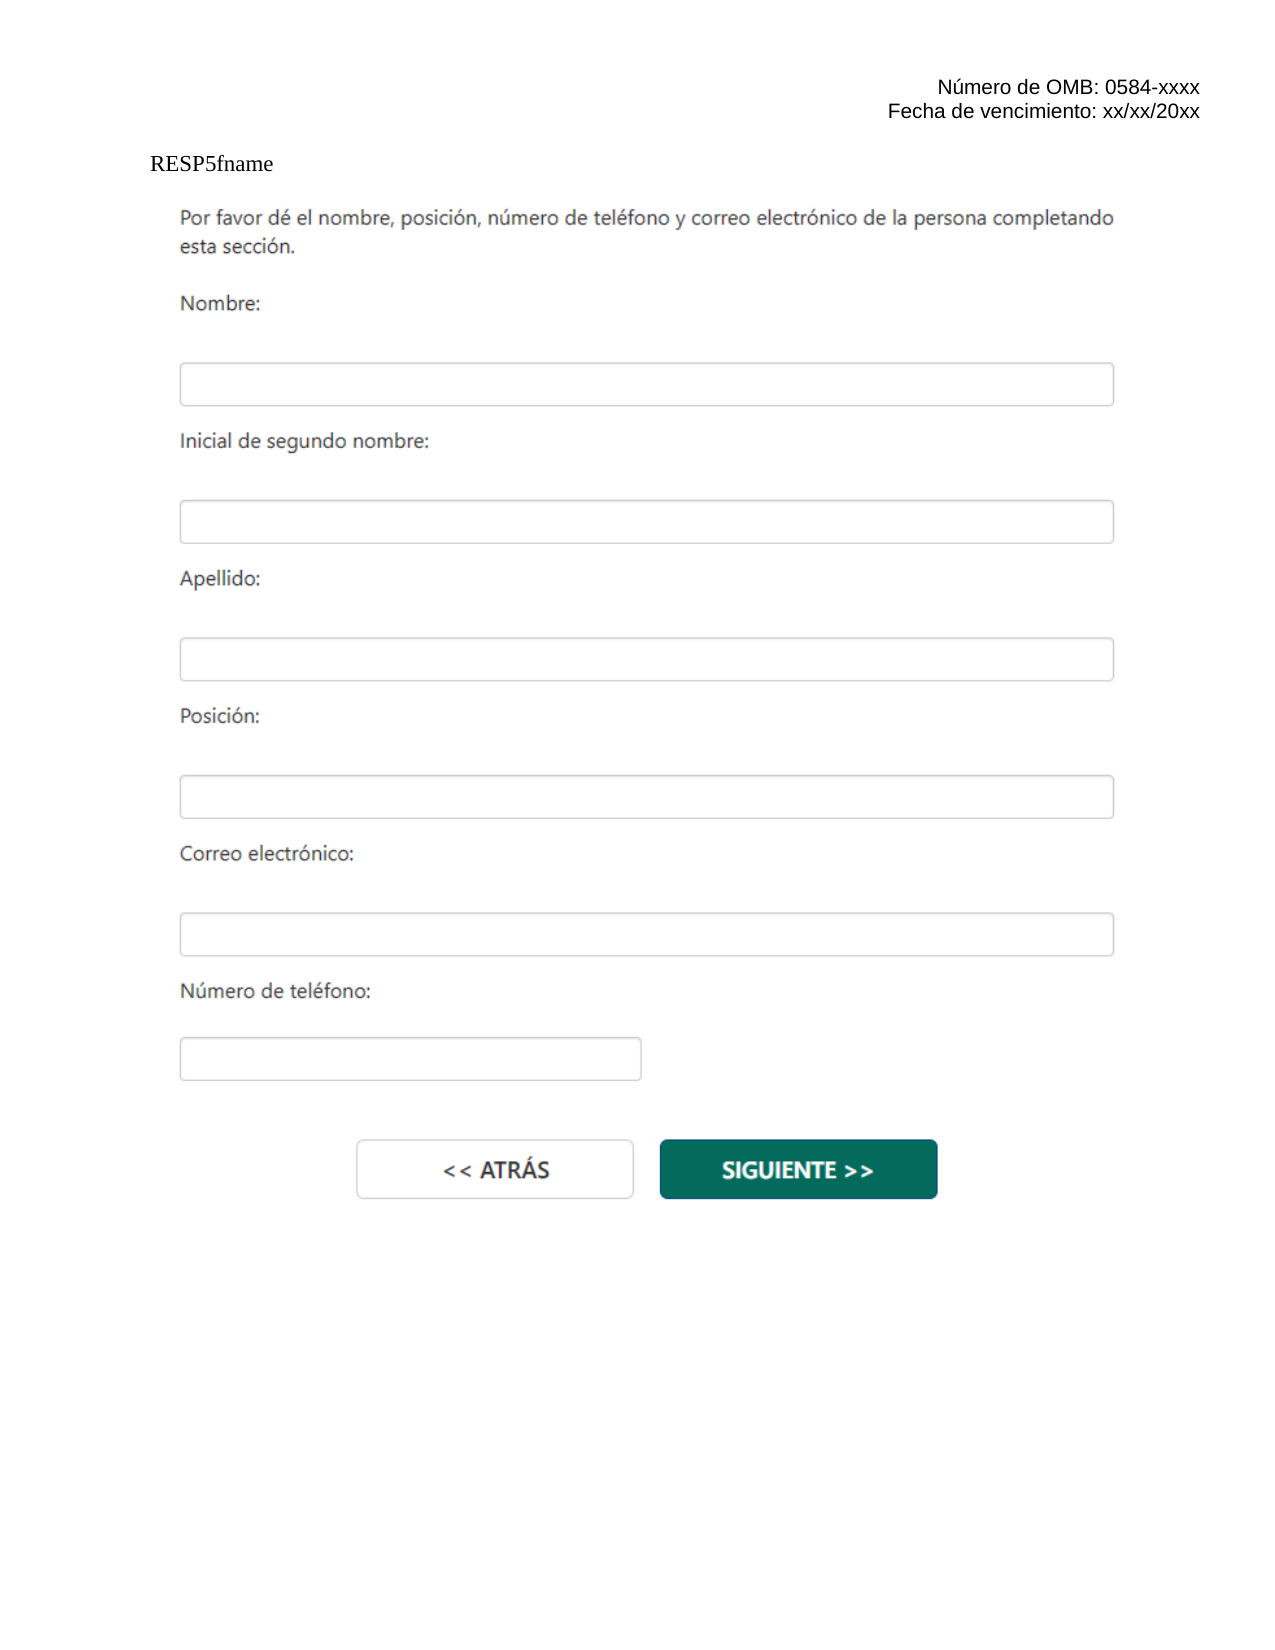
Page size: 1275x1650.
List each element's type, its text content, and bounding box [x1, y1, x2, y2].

text RESP5fname [150, 150, 1125, 176]
picture [150, 195, 1125, 1207]
